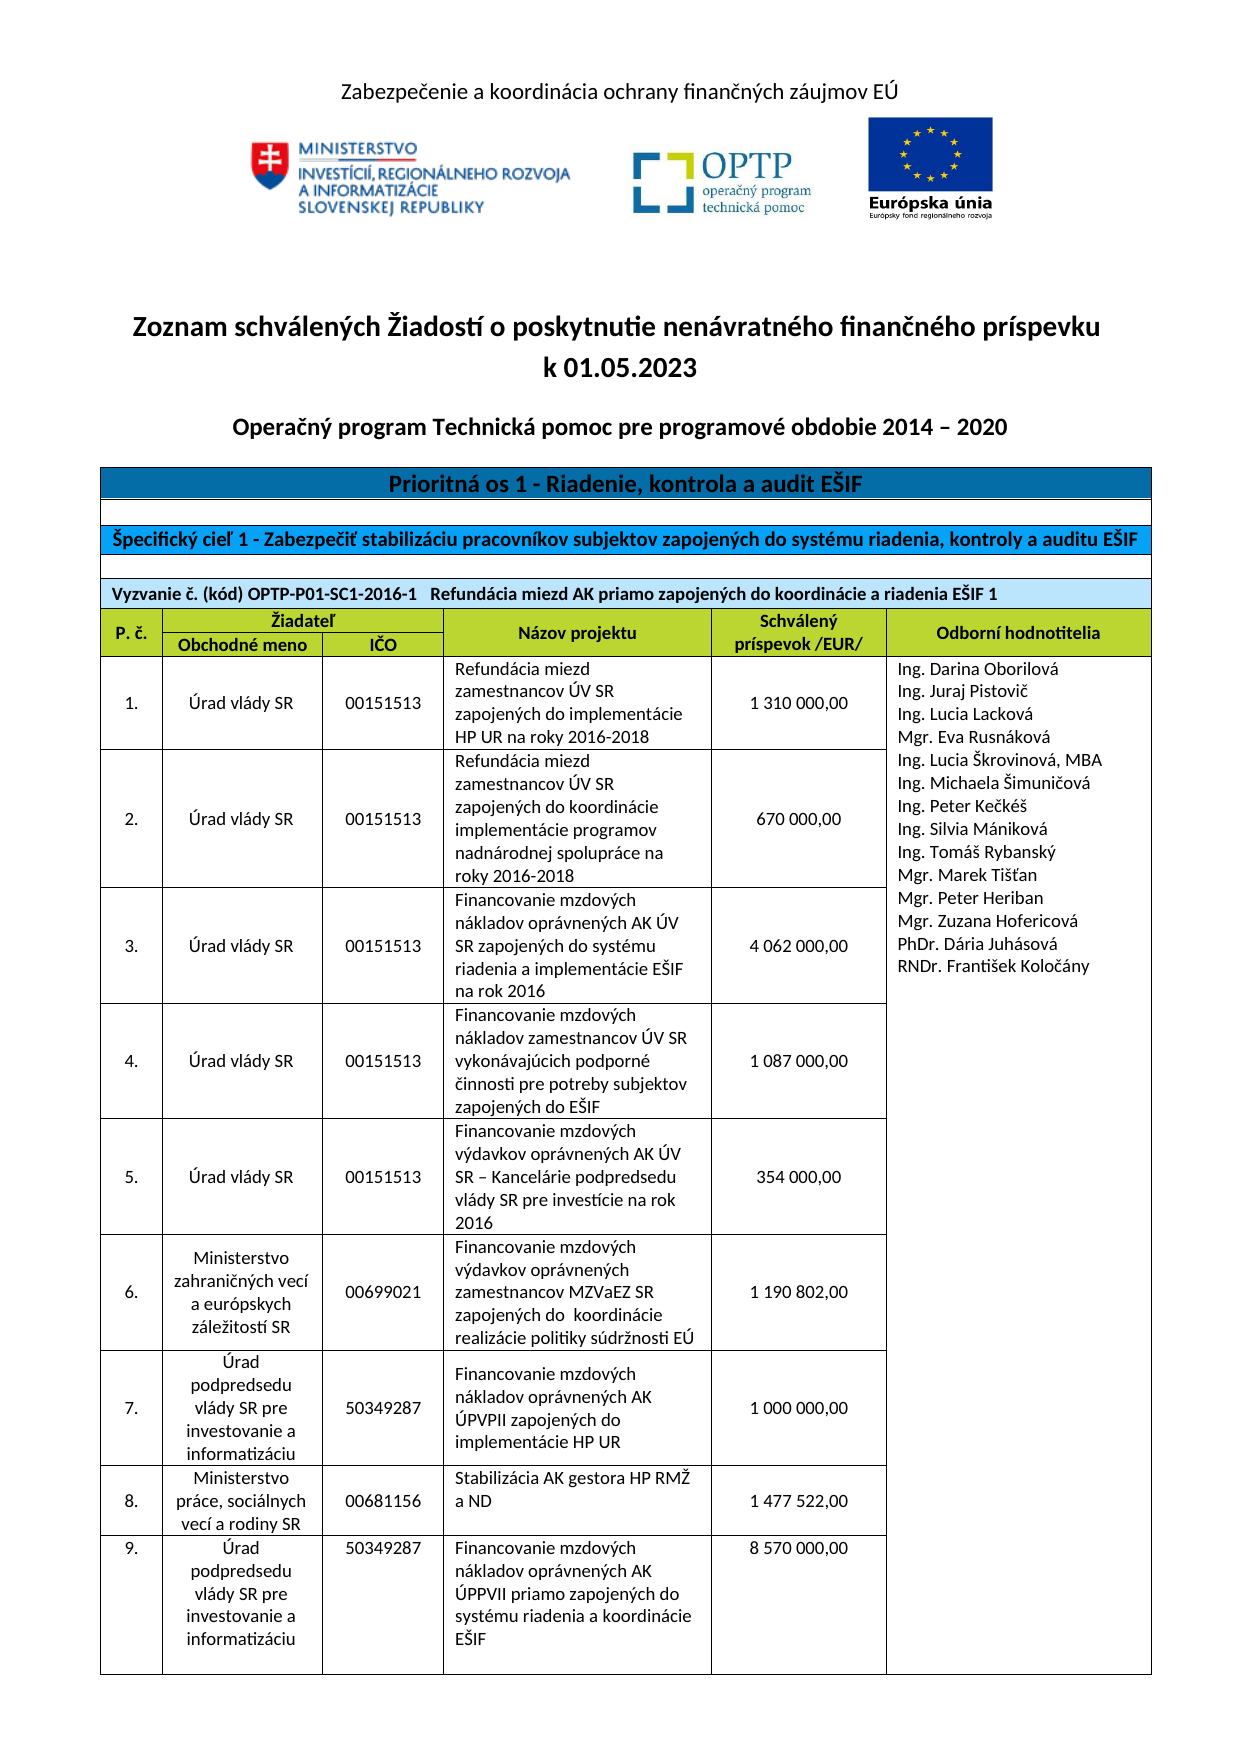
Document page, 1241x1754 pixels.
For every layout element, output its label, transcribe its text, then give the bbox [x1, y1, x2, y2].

table_cell Úrad podpredsedu vlády SR pre investovanie a informatizáciu [163, 1351, 322, 1465]
table_cell Refundácia miezd zamestnancov ÚV SR zapojených do koordinácie implementácie programov nadnárodnej spolupráce na roky 2016-2018 [444, 750, 711, 887]
table_cell 00151513 [323, 1004, 443, 1118]
text Operačný program Technická pomoc pre programové obdobie 2014 – 2020 [89, 411, 1152, 442]
table_cell Úrad vlády SR [163, 1119, 322, 1234]
table_cell Špecifický cieľ 1 - Zabezpečiť stabilizáciu pracovníkov subjektov zapojených do systému riadenia, kontroly a auditu EŠIF [101, 526, 1151, 554]
table_cell 1 000 000,00 [712, 1351, 886, 1465]
picture [247, 134, 575, 221]
table_cell 9. [101, 1536, 162, 1673]
table_cell 00151513 [323, 657, 443, 748]
table_cell 8. [101, 1466, 162, 1535]
table_cell 1 477 522,00 [712, 1466, 886, 1535]
table_cell 670 000,00 [712, 750, 886, 887]
table_cell 00151513 [323, 888, 443, 1003]
text Zoznam schválených Žiadostí o poskytnutie nenávratného finančného príspevku k 01.05.2023 [89, 308, 1152, 385]
table_cell Ing. Darina Oborilová Ing. Juraj Pistovič Ing. Lucia Lacková Mgr. Eva Rusnáková Ing. Lucia Škrovinová, MBA Ing. Michaela Šimuničová Ing. Peter Kečkéš Ing. Silvia Mániková Ing. Tomáš Rybanský Mgr. Marek Tišťan Mgr. Peter Heriban Mgr. Zuzana Hofericová PhDr. Dária Juhásová RNDr. František Koločány [887, 657, 1151, 1673]
table_cell [101, 555, 1151, 578]
table_cell 50349287 [323, 1351, 443, 1465]
table_cell IČO [323, 633, 443, 656]
table_cell 00699021 [323, 1235, 443, 1349]
table_cell [101, 500, 1151, 525]
table_header Prioritná os 1 - Riadenie, kontrola a audit EŠIF [101, 468, 1151, 498]
table_cell 3. [101, 888, 162, 1003]
table_cell 5. [101, 1119, 162, 1234]
table_cell Úrad vlády SR [163, 1004, 322, 1118]
table_cell 4. [101, 1004, 162, 1118]
table_cell Financovanie mzdových nákladov oprávnených AK ÚV SR zapojených do systému riadenia a implementácie EŠIF na rok 2016 [444, 888, 711, 1003]
table_cell 1. [101, 657, 162, 748]
table_cell Úrad vlády SR [163, 888, 322, 1003]
table_cell 00681156 [323, 1466, 443, 1535]
table_cell Financovanie mzdových výdavkov oprávnených AK ÚV SR – Kancelárie podpredsedu vlády SR pre investície na rok 2016 [444, 1119, 711, 1234]
table_cell Úrad vlády SR [163, 657, 322, 748]
table_cell Financovanie mzdových nákladov zamestnancov ÚV SR vykonávajúcich podporné činnosti pre potreby subjektov zapojených do EŠIF [444, 1004, 711, 1118]
table_cell Ministerstvo zahraničných vecí a európskych záležitostí SR [163, 1235, 322, 1349]
text Zabezpečenie a koordinácia ochrany finančných záujmov EÚ [89, 77, 1152, 105]
table_cell Financovanie mzdových nákladov oprávnených AK ÚPPVII priamo zapojených do systému riadenia a koordinácie EŠIF [444, 1536, 711, 1673]
table_cell Stabilizácia AK gestora HP RMŽ a ND [444, 1466, 711, 1535]
table_cell Financovanie mzdových výdavkov oprávnených zamestnancov MZVaEZ SR zapojených do koordinácie realizácie politiky súdržnosti EÚ [444, 1235, 711, 1349]
table_cell 50349287 [323, 1536, 443, 1673]
table_cell 1 190 802,00 [712, 1235, 886, 1349]
table_cell Ministerstvo práce, sociálnych vecí a rodiny SR [163, 1466, 322, 1535]
table_cell 00151513 [323, 750, 443, 887]
table_cell Žiadateľ [163, 609, 443, 632]
table_cell Odborní hodnotitelia [887, 609, 1151, 656]
table_cell 1 310 000,00 [712, 657, 886, 748]
table_cell P. č. [101, 609, 162, 656]
table_cell Schválený príspevok /EUR/ [712, 609, 886, 656]
table_cell 8 570 000,00 [712, 1536, 886, 1673]
table_cell Úrad vlády SR [163, 750, 322, 887]
table_cell Obchodné meno [163, 633, 322, 656]
table_cell 6. [101, 1235, 162, 1349]
table_cell Názov projektu [444, 609, 711, 656]
table_cell 00151513 [323, 1119, 443, 1234]
table_cell 2. [101, 750, 162, 887]
table_cell Refundácia miezd zamestnancov ÚV SR zapojených do implementácie HP UR na roky 2016-2018 [444, 657, 711, 748]
table_cell 354 000,00 [712, 1119, 886, 1234]
table_cell 1 087 000,00 [712, 1004, 886, 1118]
table_cell Financovanie mzdových nákladov oprávnených AK ÚPVPII zapojených do implementácie HP UR [444, 1351, 711, 1465]
table_cell Vyzvanie č. (kód) OPTP-P01-SC1-2016-1 Refundácia miezd AK priamo zapojených do koordinácie a riadenia EŠIF 1 [101, 579, 1151, 608]
table_cell 4 062 000,00 [712, 888, 886, 1003]
table_cell 7. [101, 1351, 162, 1465]
table_cell Úrad podpredsedu vlády SR pre investovanie a informatizáciu [163, 1536, 322, 1673]
